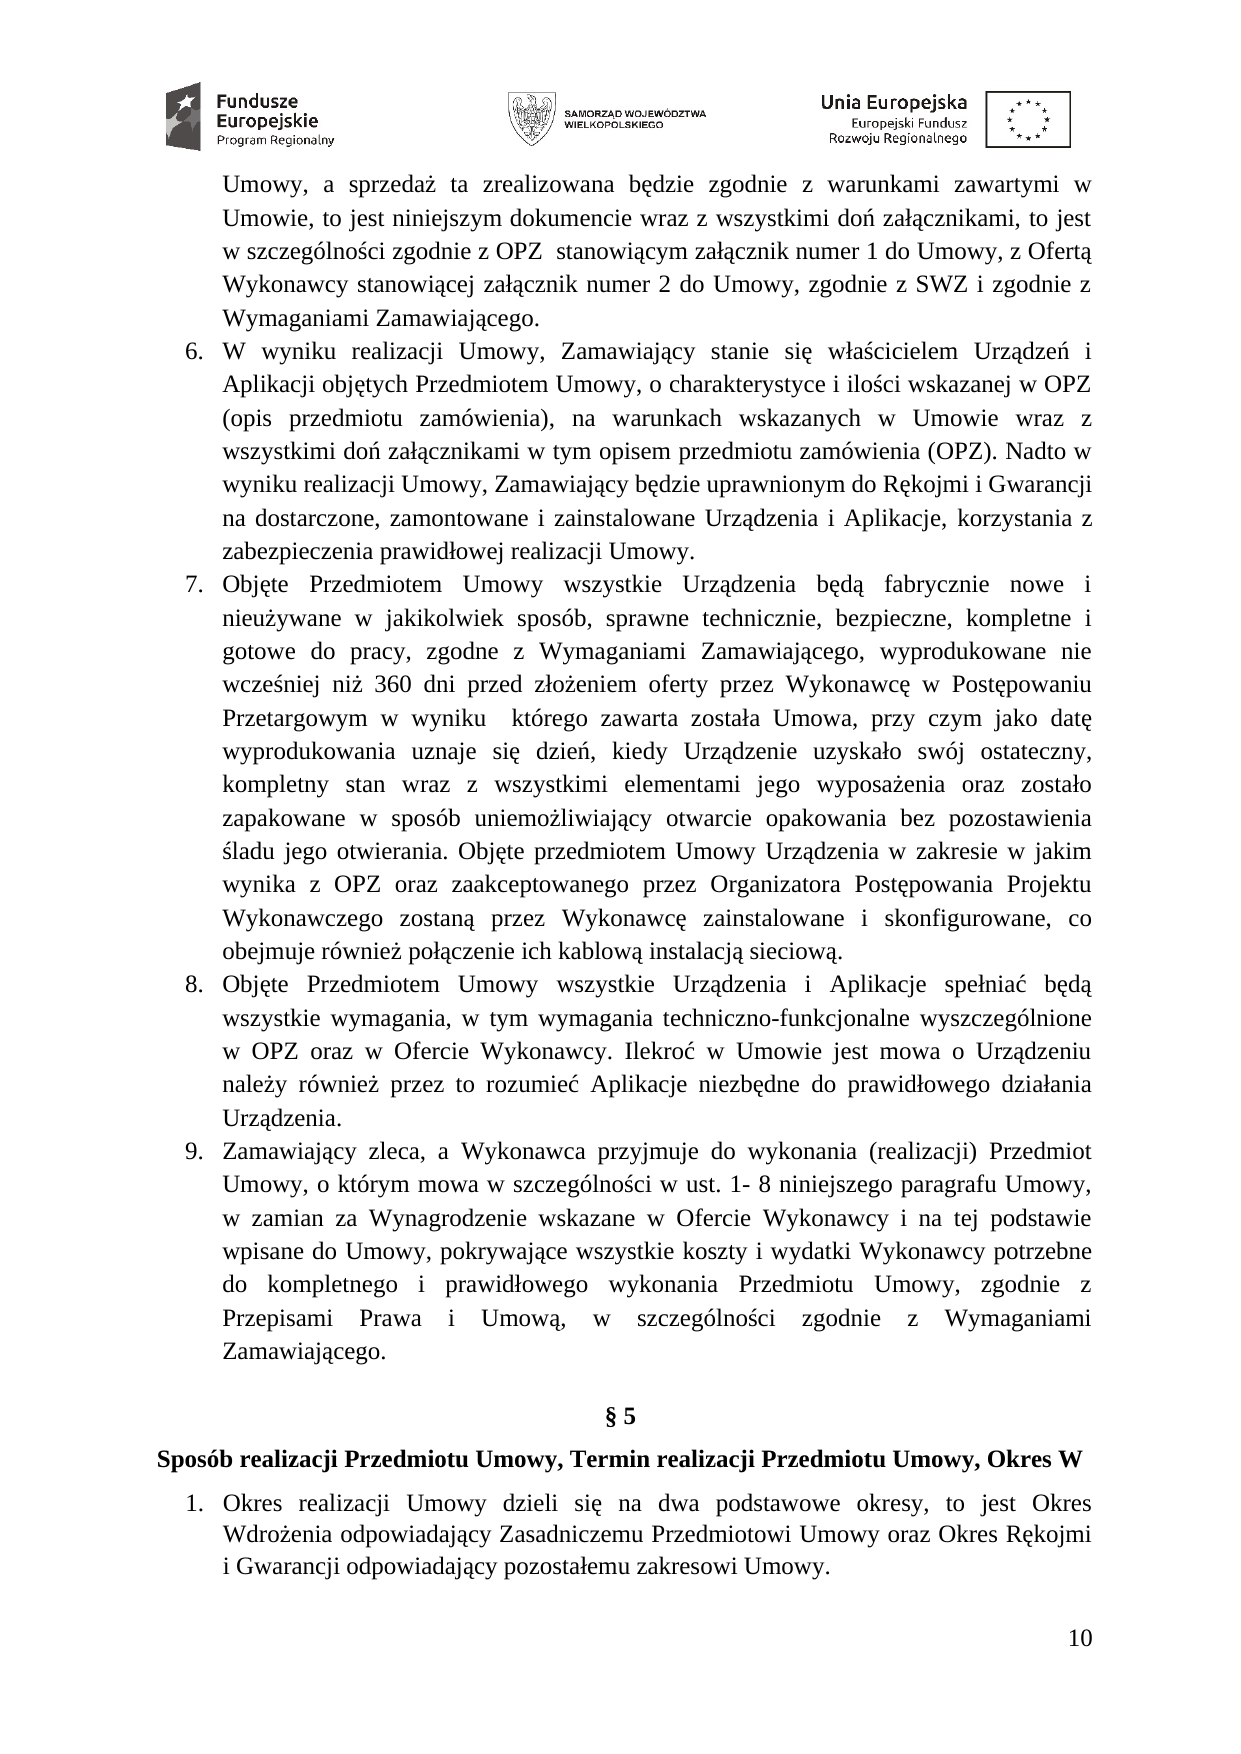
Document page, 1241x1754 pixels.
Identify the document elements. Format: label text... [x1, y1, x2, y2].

picture [147, 73, 1089, 165]
list Zamawiający zleca, a Wykonawca przyjmuje do wykonania (realizacji) Przedmiot Umowy, o którym mowa w szczególności w ust. 1- 8 niniejszego paragrafu Umowy, w zamian za Wynagrodzenie wskazane w Ofercie Wykonawcy i na tej podstawie wpisane do Umowy, pokrywające wszystkie koszty i wydatki Wykonawcy potrzebne do kompletnego i prawidłowego wykonania Przedmiotu Umowy, zgodnie z Przepisami Prawa i Umową, w szczególności zgodnie z Wymaganiami Zamawiającego. [185, 1132, 1093, 1365]
text § 5 [148, 1398, 1093, 1429]
list Objęte Przedmiotem Umowy wszystkie Urządzenia będą fabrycznie nowe i nieużywane w jakikolwiek sposób, sprawne technicznie, bezpieczne, kompletne i gotowe do pracy, zgodne z Wymaganiami Zamawiającego, wyprodukowane nie wcześniej niż 360 dni przed złożeniem oferty przez Wykonawcę w Postępowaniu Przetargowym w wyniku którego zawarta została Umowa, przy czym jako datę wyprodukowania uznaje się dzień, kiedy Urządzenie uzyskało swój ostateczny, kompletny stan wraz z wszystkimi elementami jego wyposażenia oraz zostało zapakowane w sposób uniemożliwiający otwarcie opakowania bez pozostawienia śladu jego otwierania. Objęte przedmiotem Umowy Urządzenia w zakresie w jakim wynika z OPZ oraz zaakceptowanego przez Organizatora Postępowania Projektu Wykonawczego zostaną przez Wykonawcę zainstalowane i skonfigurowane, co obejmuje również połączenie ich kablową instalacją sieciową. [185, 565, 1093, 965]
list Okres realizacji Umowy dzieli się na dwa podstawowe okresy, to jest Okres Wdrożenia odpowiadający Zasadniczemu Przedmiotowi Umowy oraz Okres Rękojmi i Gwarancji odpowiadający pozostałemu zakresowi Umowy. [185, 1486, 1093, 1579]
text Sposób realizacji Przedmiotu Umowy, Termin realizacji Przedmiotu Umowy, Okres W [148, 1442, 1093, 1473]
list W wyniku realizacji Umowy, Zamawiający stanie się właścicielem Urządzeń i Aplikacji objętych Przedmiotem Umowy, o charakterystyce i ilości wskazanej w OPZ (opis przedmiotu zamówienia), na warunkach wskazanych w Umowie wraz z wszystkimi doń załącznikami w tym opisem przedmiotu zamówienia (OPZ). Nadto w wyniku realizacji Umowy, Zamawiający będzie uprawnionym do Rękojmi i Gwarancji na dostarczone, zamontowane i zainstalowane Urządzenia i Aplikacje, korzystania z zabezpieczenia prawidłowej realizacji Umowy. [185, 332, 1093, 565]
list Objęte Przedmiotem Umowy wszystkie Urządzenia i Aplikacje spełniać będą wszystkie wymagania, w tym wymagania techniczno-funkcjonalne wyszczególnione w OPZ oraz w Ofercie Wykonawcy. Ilekroć w Umowie jest mowa o Urządzeniu należy również przez to rozumieć Aplikacje niezbędne do prawidłowego działania Urządzenia. [185, 965, 1093, 1132]
